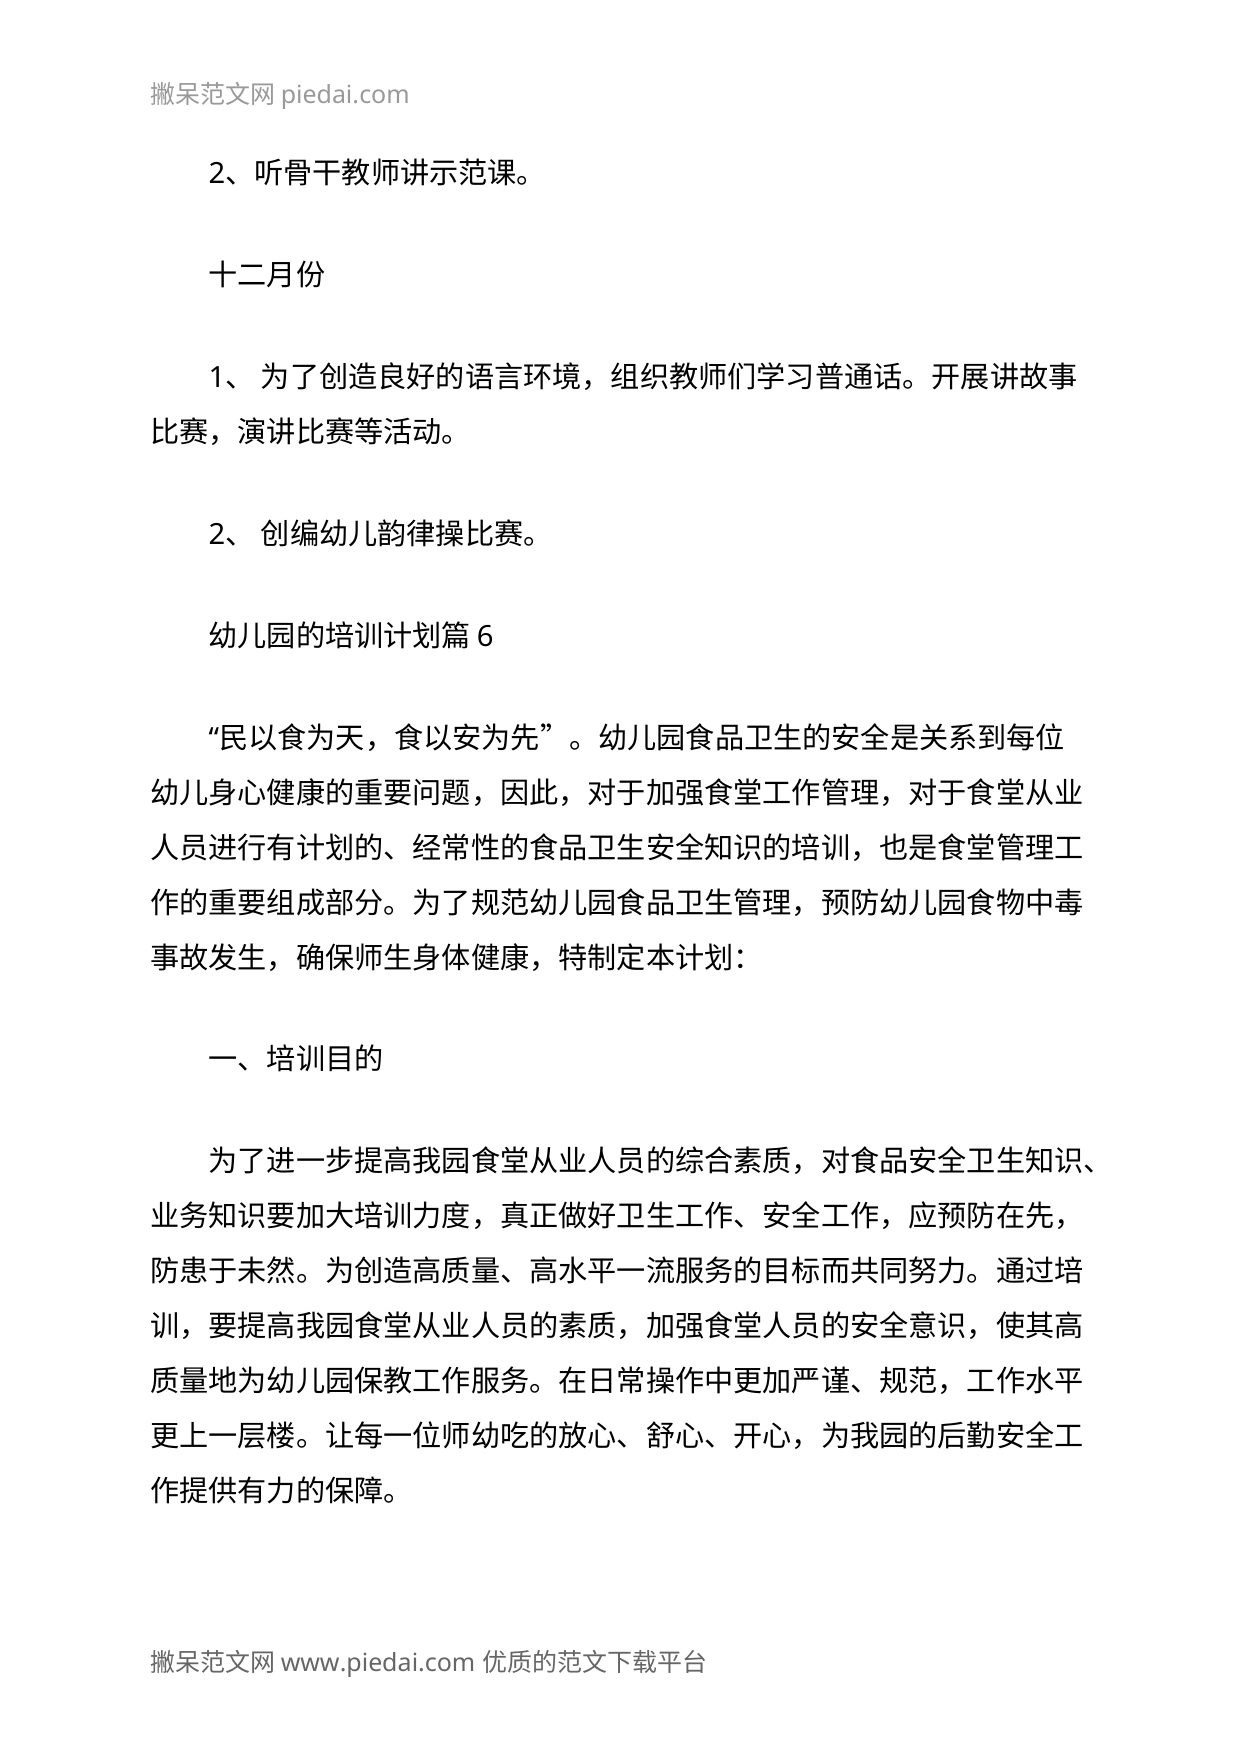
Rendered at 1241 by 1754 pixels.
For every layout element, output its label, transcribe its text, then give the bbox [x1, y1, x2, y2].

text 十二月份 [150, 252, 1090, 294]
text 为了进一步提高我园食堂从业人员的综合素质，对食品安全卫生知识、业务知识要加大培训力度，真正做好卫生工作、安全工作，应预防在先，防患于未然。为创造高质量、高水平一流服务的目标而共同努力。通过培训，要提高我园食堂从业人员的素质，加强食堂人员的安全意识，使其高质量地为幼儿园保教工作服务。在日常操作中更加严谨、规范，工作水平更上一层楼。让每一位师幼吃的放心、舒心、开心，为我园的后勤安全工作提供有力的保障。 [150, 1138, 1090, 1509]
text 幼儿园的培训计划篇6 [150, 612, 1090, 655]
text 一、培训目的 [150, 1036, 1090, 1078]
text 2、听骨干教师讲示范课。 [150, 150, 1090, 192]
text 1、 为了创造良好的语言环境，组织教师们学习普通话。开展讲故事比赛，演讲比赛等活动。 [150, 354, 1090, 451]
text “民以食为天，食以安为先”。幼儿园食品卫生的安全是关系到每位幼儿身心健康的重要问题，因此，对于加强食堂工作管理，对于食堂从业人员进行有计划的、经常性的食品卫生安全知识的培训，也是食堂管理工作的重要组成部分。为了规范幼儿园食品卫生管理，预防幼儿园食物中毒事故发生，确保师生身体健康，特制定本计划： [150, 714, 1090, 976]
text 2、 创编幼儿韵律操比赛。 [150, 511, 1090, 553]
